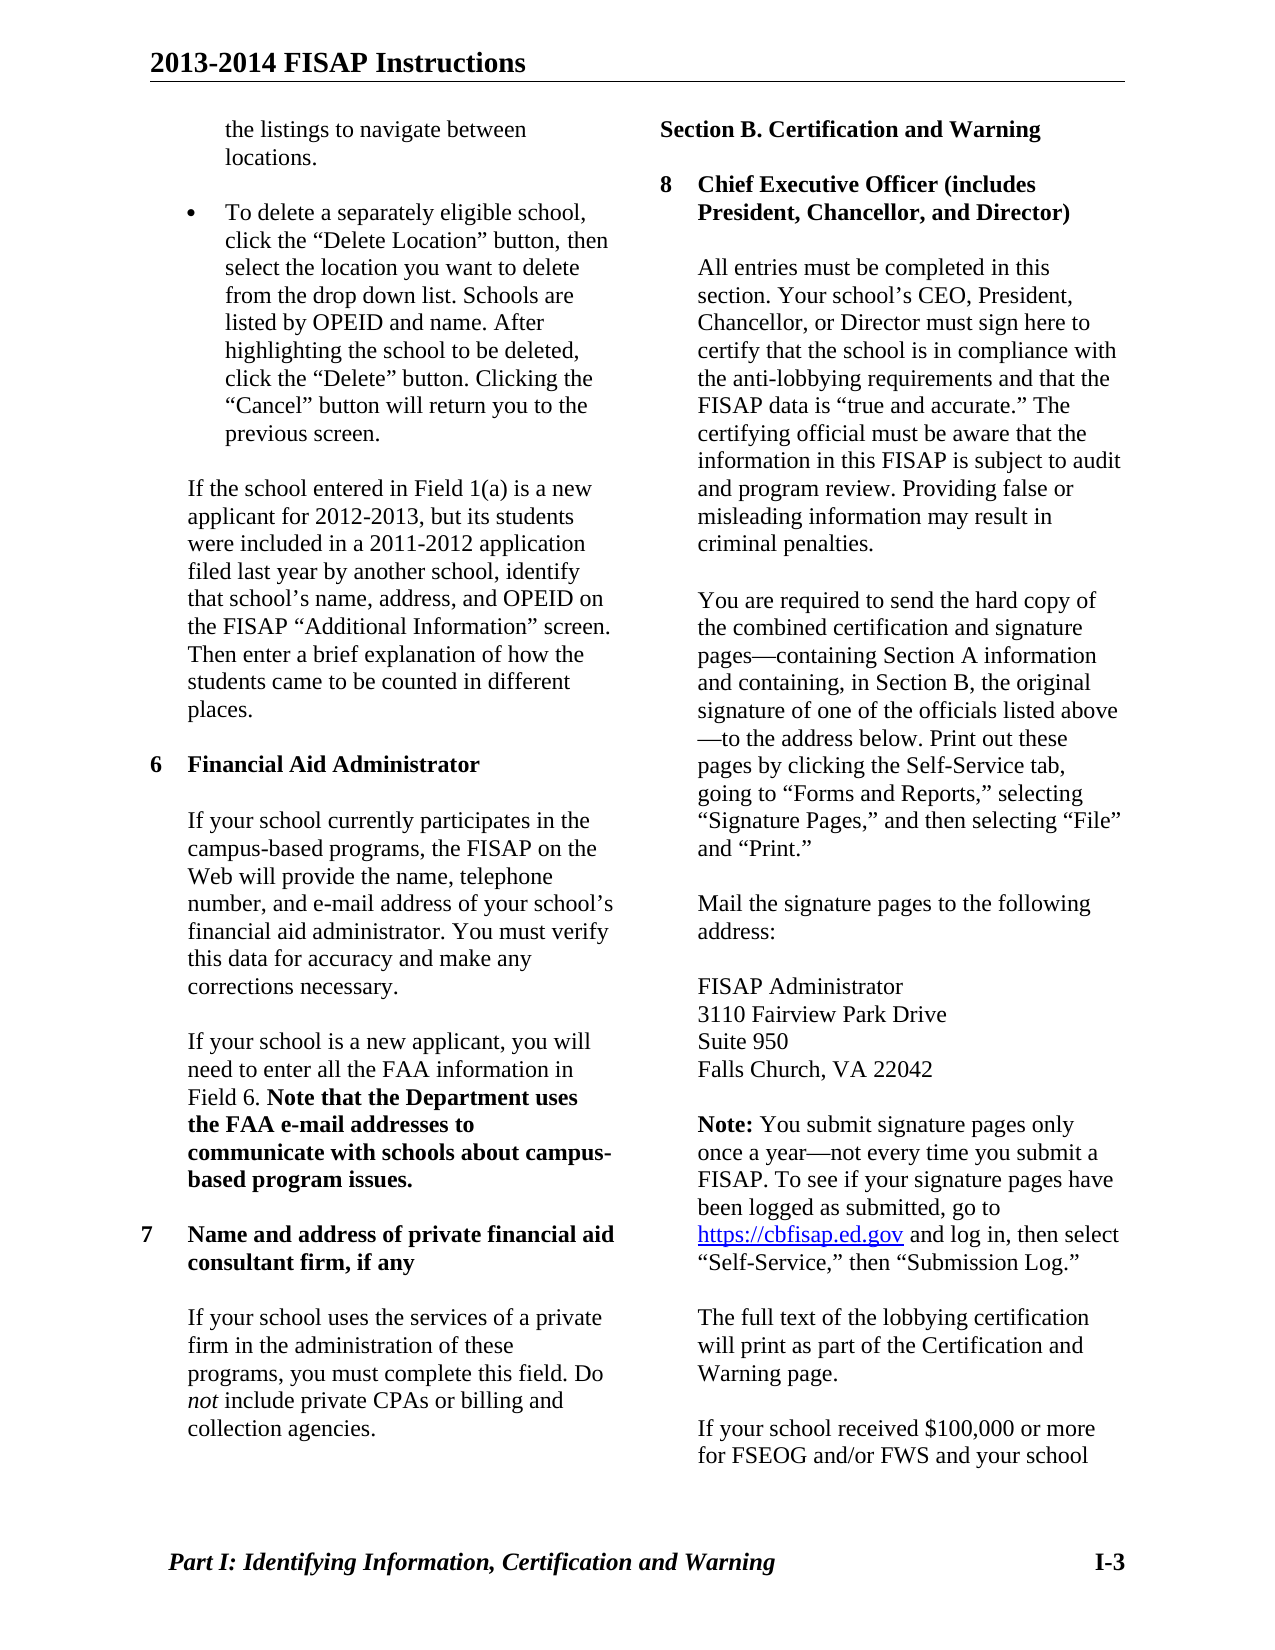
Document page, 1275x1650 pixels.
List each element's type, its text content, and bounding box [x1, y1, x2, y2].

title 7 Name and address of private financial aid consultant firm, if any [141, 1221, 615, 1276]
text If the school entered in Field 1(a) is a new applicant for 2012-2013, but its students were included in a 2011-2012 application filed last year by another school, identify that school’s name, address, and OPEID on the FISAP “Additional Information” screen. Then enter a brief explanation of how the students came to be counted in different places. [187, 474, 615, 722]
title 6 Financial Aid Administrator [150, 750, 615, 778]
text If your school is a new applicant, you will need to enter all the FAA information in Field 6. Note that the Department uses the FAA e-mail addresses to communicate with schools about campus-based program issues. [187, 1027, 615, 1193]
text If your school currently participates in the campus-based programs, the FISAP on the Web will provide the name, telephone number, and e-mail address of your school’s financial aid administrator. You must verify this data for accuracy and make any corrections necessary. [187, 806, 615, 1000]
list To delete a separately eligible school, click the “Delete Location” button, then select the location you want to delete from the drop down list. Schools are listed by OPEID and name. After highlighting the school to be deleted, click the “Delete” button. Clicking the “Cancel” button will return you to the previous screen. [187, 198, 615, 446]
text Mail the signature pages to the following address: [697, 889, 1125, 944]
text The full text of the lobbying certification will print as part of the Certification and Warning page. [697, 1303, 1125, 1386]
subtitle Section B. Certification and Warning [660, 115, 1125, 143]
text All entries must be completed in this section. Your school’s CEO, President, Chancellor, or Director must sign here to certify that the school is in compliance with the anti-lobbying requirements and that the FISAP data is “true and accurate.” The certifying official must be aware that the information in this FISAP is subject to audit and program review. Providing false or misleading information may result in criminal penalties. [660, 253, 1125, 557]
text FISAP Administrator [660, 972, 1125, 1000]
text 8 Chief Executive Officer (includes President, Chancellor, and Director) [660, 170, 1125, 226]
text You are required to send the hard copy of the combined certification and signature pages—containing Section A information and containing, in Section B, the original signature of one of the officials listed above—to the address below. Print out these pages by clicking the Self-Service tab, going to “Forms and Reports,” selecting “Signature Pages,” and then selecting “File” and “Print.” [697, 586, 1125, 862]
text If your school uses the services of a private firm in the administration of these programs, you must complete this field. Do not include private CPAs or billing and collection agencies. [187, 1303, 615, 1441]
text Note: You submit signature pages only once a year—not every time you submit a FISAP. To see if your signature pages have been logged as submitted, go to https://cbfisap.ed.gov and log in, then select “Self-Service,” then “Submission Log.” [697, 1110, 1125, 1276]
